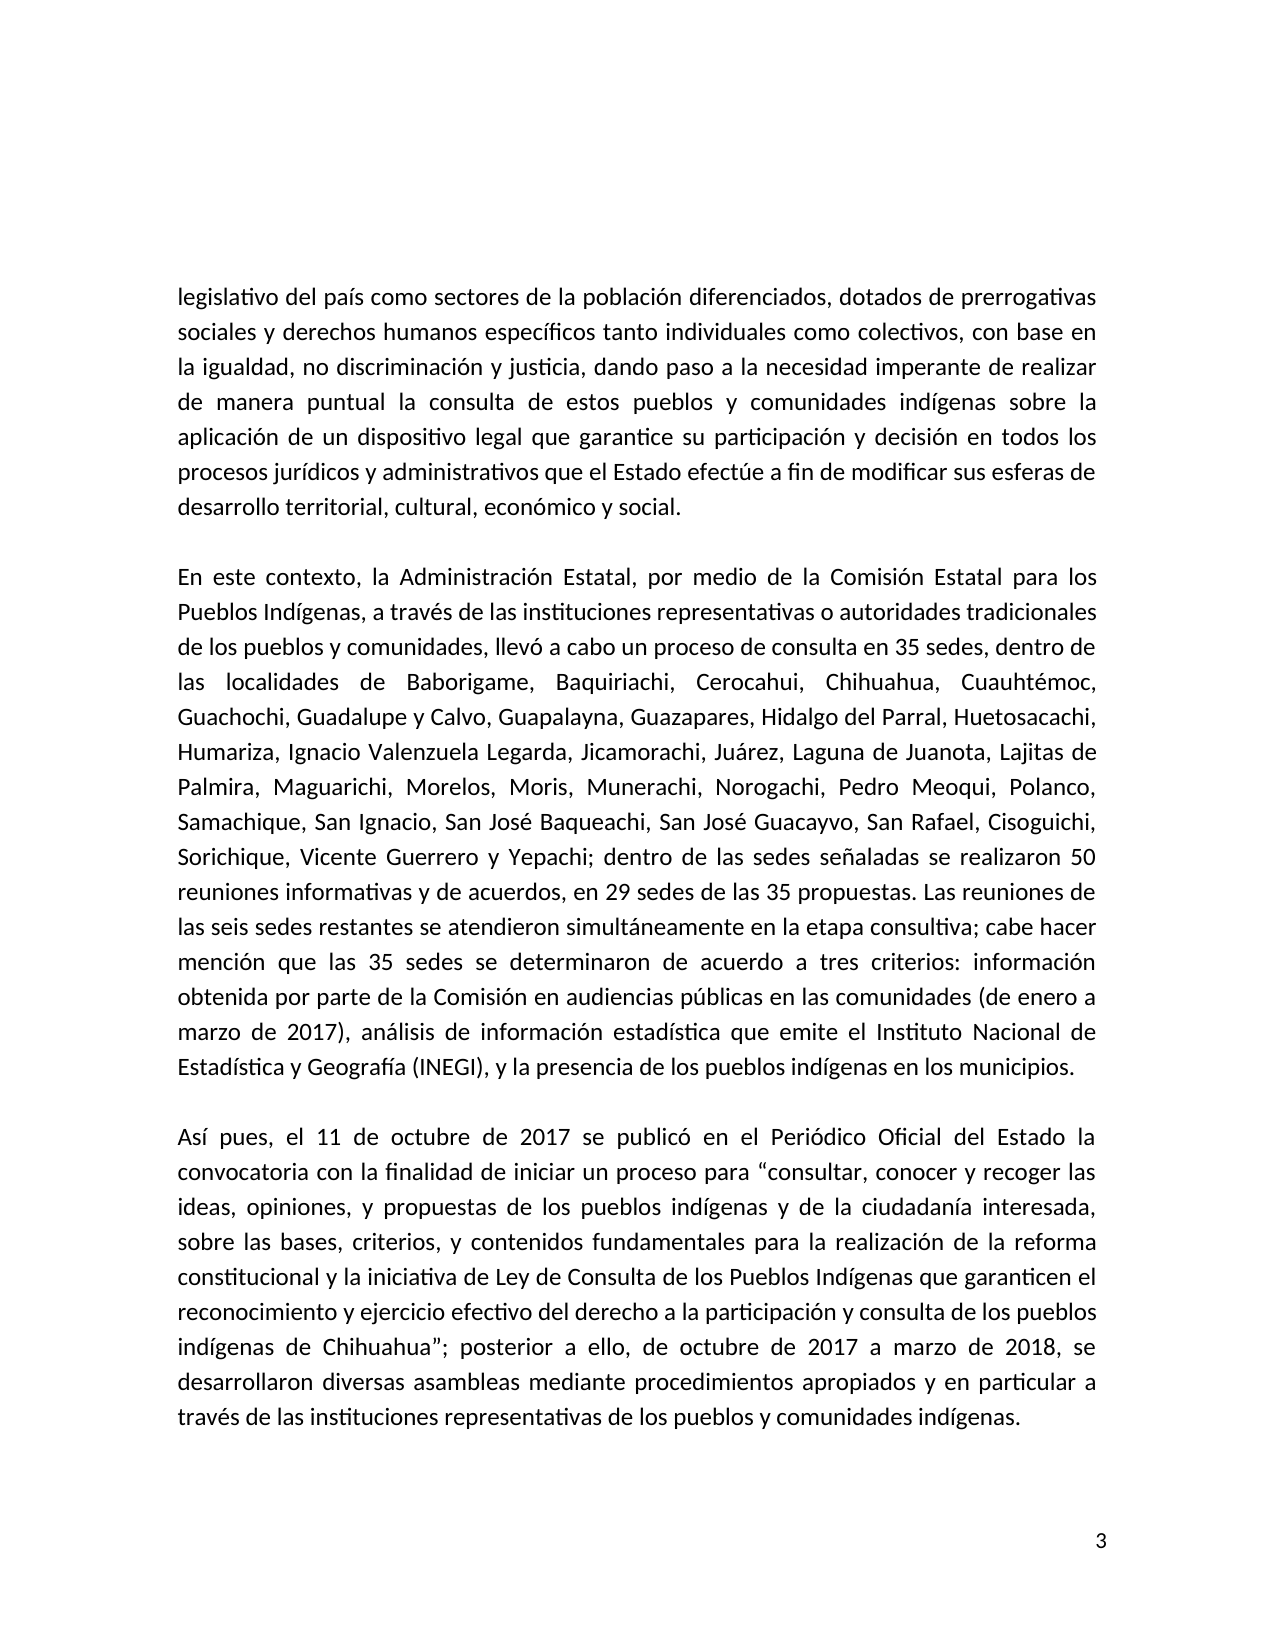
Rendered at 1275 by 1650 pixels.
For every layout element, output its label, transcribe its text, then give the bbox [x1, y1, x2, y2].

text Así pues, el 11 de octubre de 2017 se publicó en el Periódico Oficial del Estado la convocatoria con la finalidad de iniciar un proceso para “consultar, conocer y recoger las ideas, opiniones, y propuestas de los pueblos indígenas y de la ciudadanía interesada, sobre las bases, criterios, y contenidos fundamentales para la realización de la reforma constitucional y la iniciativa de Ley de Consulta de los Pueblos Indígenas que garanticen el reconocimiento y ejercicio efectivo del derecho a la participación y consulta de los pueblos indígenas de Chihuahua”; posterior a ello, de octubre de 2017 a marzo de 2018, se desarrollaron diversas asambleas mediante procedimientos apropiados y en particular a través de las instituciones representativas de los pueblos y comunidades indígenas. [177, 1121, 1098, 1431]
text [177, 281, 1098, 521]
text En este contexto, la Administración Estatal, por medio de la Comisión Estatal para los Pueblos Indígenas, a través de las instituciones representativas o autoridades tradicionales de los pueblos y comunidades, llevó a cabo un proceso de consulta en 35 sedes, dentro de las localidades de Baborigame, Baquiriachi, Cerocahui, Chihuahua, Cuauhtémoc, Guachochi, Guadalupe y Calvo, Guapalayna, Guazapares, Hidalgo del Parral, Huetosacachi, Humariza, Ignacio Valenzuela Legarda, Jicamorachi, Juárez, Laguna de Juanota, Lajitas de Palmira, Maguarichi, Morelos, Moris, Munerachi, Norogachi, Pedro Meoqui, Polanco, Samachique, San Ignacio, San José Baqueachi, San José Guacayvo, San Rafael, Cisoguichi, Sorichique, Vicente Guerrero y Yepachi; dentro de las sedes señaladas se realizaron 50 reuniones informativas y de acuerdos, en 29 sedes de las 35 propuestas. Las reuniones de las seis sedes restantes se atendieron simultáneamente en la etapa consultiva; cabe hacer mención que las 35 sedes se determinaron de acuerdo a tres criterios: información obtenida por parte de la Comisión en audiencias públicas en las comunidades (de enero a marzo de 2017), análisis de información estadística que emite el Instituto Nacional de Estadística y Geografía (INEGI), y la presencia de los pueblos indígenas en los municipios. [177, 561, 1098, 1081]
